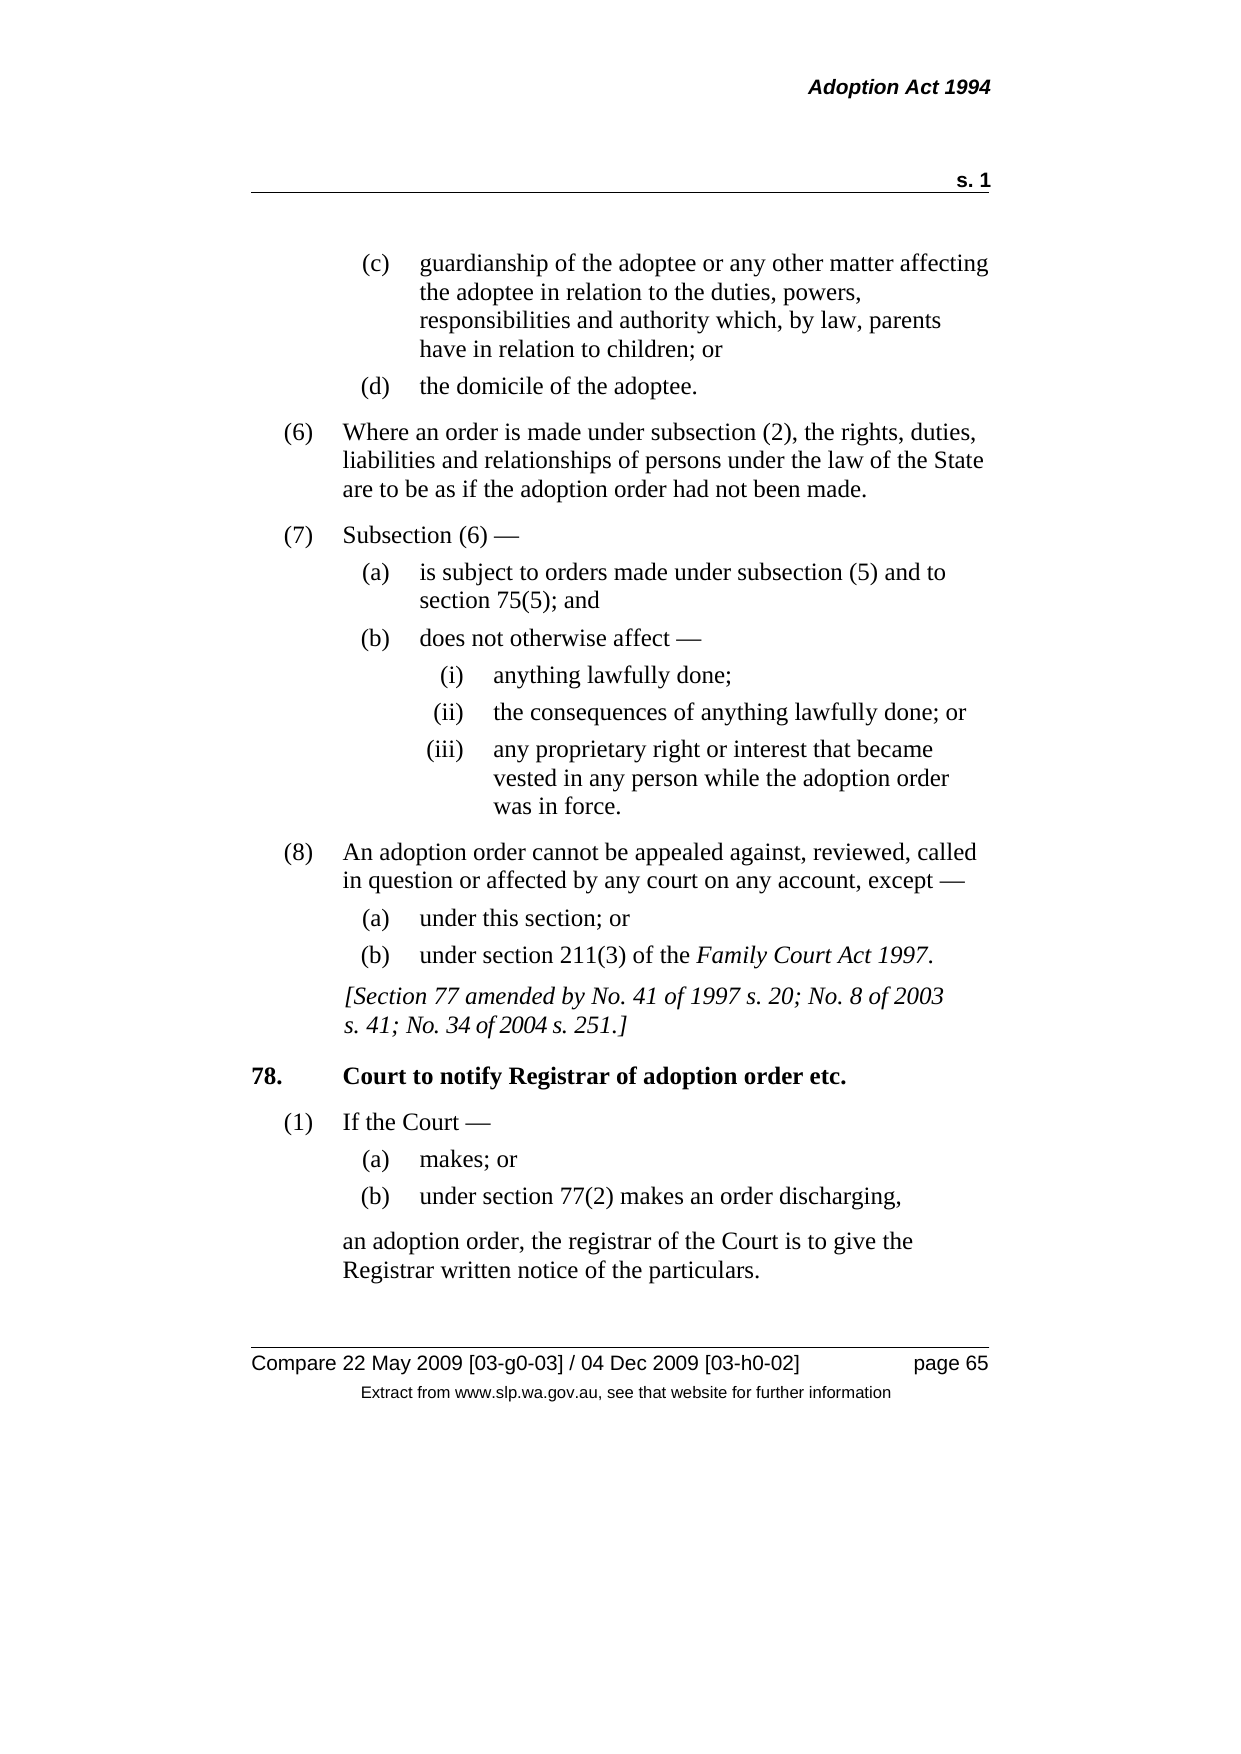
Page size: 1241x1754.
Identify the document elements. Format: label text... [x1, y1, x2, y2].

text (b) does not otherwise affect — [251, 623, 989, 651]
text (1) If the Court — [251, 1107, 989, 1136]
text (c) guardianship of the adoptee or any other matter affecting the adoptee in relation to the duties, powers, responsibilities and authority which, by law, parents have in relation to children; or [251, 248, 989, 363]
text (i) anything lawfully done; [251, 660, 989, 688]
text (a) is subject to orders made under subsection (5) and to section 75(5); and [251, 557, 989, 614]
text (a) under this section; or [251, 903, 989, 931]
text (d) the domicile of the adoptee. [251, 371, 989, 400]
text (a) makes; or [251, 1144, 989, 1173]
text (8) An adoption order cannot be appealed against, reviewed, called in question or affected by any court on any account, except — [251, 837, 989, 894]
subtitle 78. Court to notify Registrar of adoption order etc. [251, 1061, 989, 1090]
text (iii) any proprietary right or interest that became vested in any person while the adoption order was in force. [251, 734, 989, 820]
text an adoption order, the registrar of the Court is to give the Registrar written notice of the particulars. [251, 1226, 989, 1284]
text [Section 77 amended by No. 41 of 1997 s. 20; No. 8 of 2003 s. 41; No. 34 of 2004 s. 251.] [251, 981, 989, 1038]
text (7) Subsection (6) — [251, 520, 989, 548]
text (ii) the consequences of anything lawfully done; or [251, 697, 989, 726]
text (b) under section 211(3) of the Family Court Act 1997. [251, 940, 989, 968]
text (6) Where an order is made under subsection (2), the rights, duties, liabilities and relationships of persons under the law of the State are to be as if the adoption order had not been made. [251, 417, 989, 503]
text (b) under section 77(2) makes an order discharging, [251, 1181, 989, 1210]
